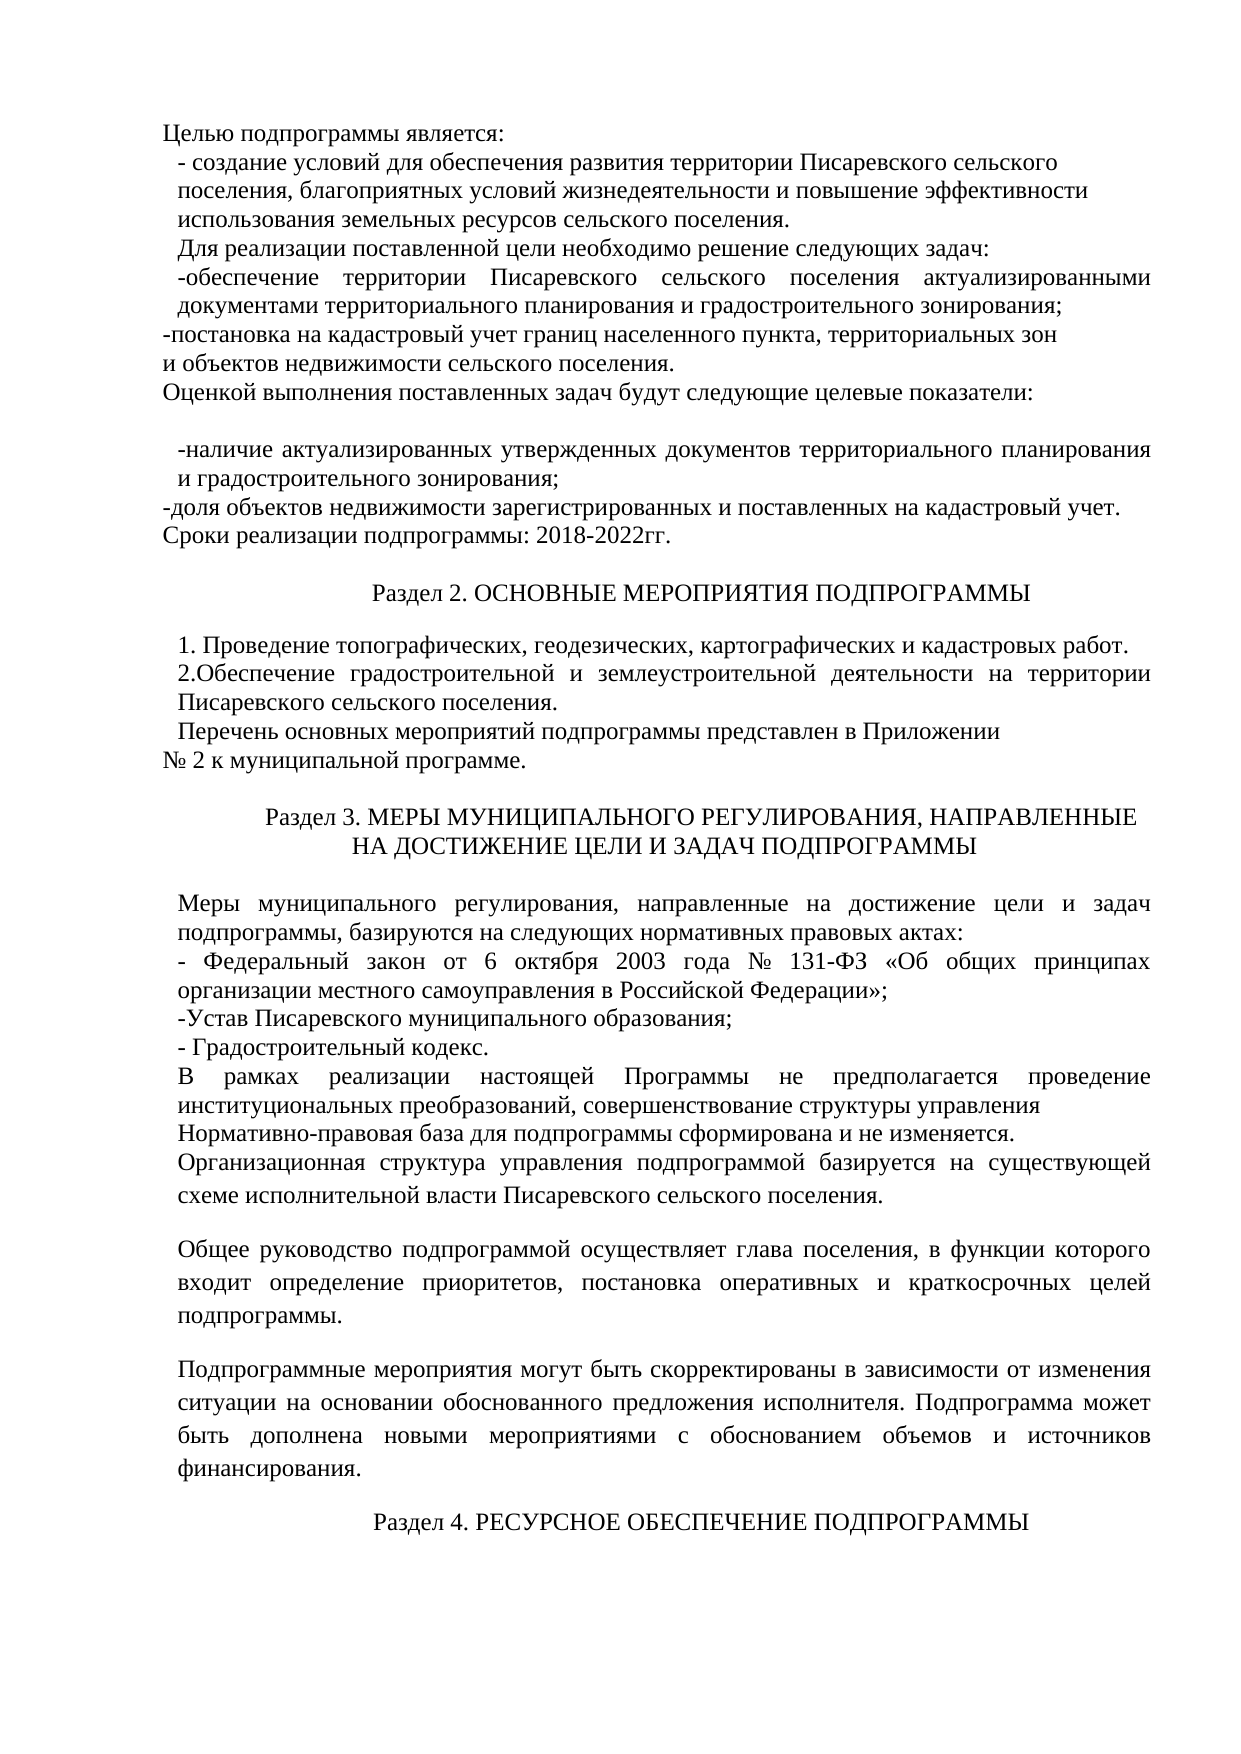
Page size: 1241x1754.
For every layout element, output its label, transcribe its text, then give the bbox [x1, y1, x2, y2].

text 2.Обеспечение градостроительной и землеустроительной деятельности на территории Писаревского сельского поселения. [177, 658, 1152, 716]
text -наличие актуализированных утвержденных документов территориального планирования и градостроительного зонирования; [177, 434, 1152, 492]
text Нормативно-правовая база для подпрограммы сформирована и не изменяется. [177, 1118, 1211, 1147]
text -постановка на кадастровый учет границ населенного пункта, территориальных зон [118, 319, 1211, 348]
text Подпрограммные мероприятия могут быть скорректированы в зависимости от изменения ситуации на основании обоснованного предложения исполнителя. Подпрограмма может быть дополнена новыми мероприятиями с обоснованием объемов и источников финансирования. [177, 1354, 1152, 1482]
text 1. Проведение топографических, геодезических, картографических и кадастровых работ. [177, 633, 1211, 658]
text -Устав Писаревского муниципального образования; [177, 1003, 1211, 1032]
text Раздел 4. РЕСУРСНОЕ ОБЕСПЕЧЕНИЕ ПОДПРОГРАММЫ [177, 1507, 1152, 1536]
text Общее руководство подпрограммой осуществляет глава поселения, в функции которого входит определение приоритетов, постановка оперативных и краткосрочных целей подпрограммы. [177, 1234, 1152, 1329]
text Раздел 3. МЕРЫ МУНИЦИПАЛЬНОГО РЕГУЛИРОВАНИЯ, НАПРАВЛЕННЫЕ НА ДОСТИЖЕНИЕ ЦЕЛИ И ЗАДАЧ ПОДПРОГРАММЫ [177, 802, 1152, 860]
text Сроки реализации подпрограммы: 2018-2022гг. [118, 521, 1211, 549]
text - создание условий для обеспечения развития территории Писаревского сельского поселения, благоприятных условий жизнедеятельности и повышение эффективности использования земельных ресурсов сельского поселения. Для реализации поставленной цели необходимо решение следующих задач: [177, 147, 1152, 262]
text - Федеральный закон от 6 октября 2003 года № 131-ФЗ «Об общих принципах организации местного самоуправления в Российской Федерации»; [177, 946, 1152, 1003]
text Оценкой выполнения поставленных задач будут следующие целевые показатели: [118, 377, 1211, 406]
list -обеспечение территории Писаревского сельского поселения актуализированными документами территориального планирования и градостроительного зонирования; [177, 262, 1152, 319]
text № 2 к муниципальной программе. [118, 745, 1211, 773]
text Организационная структура управления подпрограммой базируется на существующей схеме исполнительной власти Писаревского сельского поселения. [177, 1147, 1152, 1209]
text Раздел 2. ОСНОВНЫЕ МЕРОПРИЯТИЯ ПОДПРОГРАММЫ [177, 578, 1152, 607]
text -доля объектов недвижимости зарегистрированных и поставленных на кадастровый учет. [118, 492, 1211, 521]
list и объектов недвижимости сельского поселения. [118, 348, 1211, 377]
text Меры муниципального регулирования, направленные на достижение цели и задач подпрограммы, базируются на следующих нормативных правовых актах: [177, 888, 1152, 946]
text - Градостроительный кодекс. [177, 1032, 1211, 1061]
text Перечень основных мероприятий подпрограммы представлен в Приложении [177, 716, 1211, 745]
text В рамках реализации настоящей Программы не предполагается проведение институциональных преобразований, совершенствование структуры управления [177, 1061, 1152, 1118]
text Целью подпрограммы является: [118, 118, 1211, 147]
